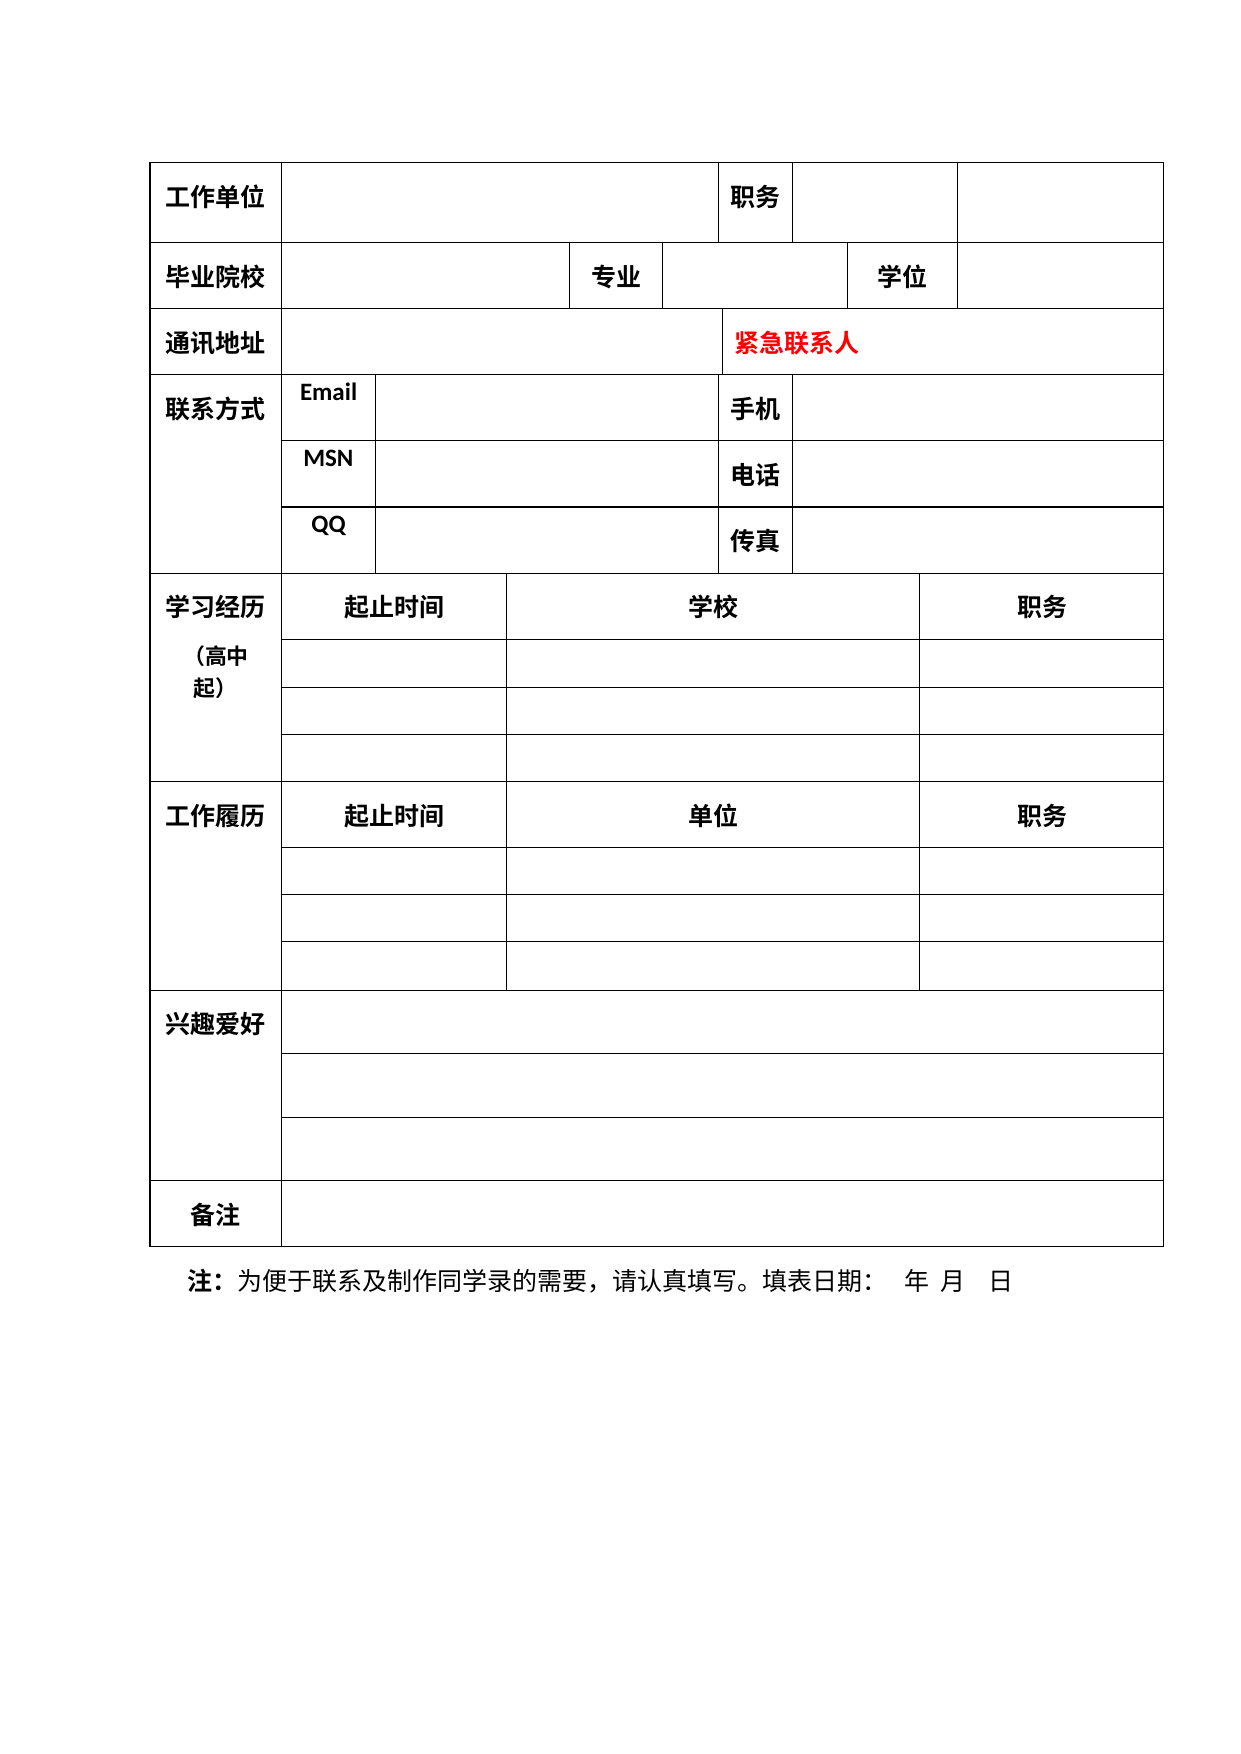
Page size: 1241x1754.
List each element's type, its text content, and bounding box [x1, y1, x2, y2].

table_cell 紧急联系人 [723, 309, 1163, 374]
table_cell [282, 1181, 1163, 1246]
table_cell 备注 [151, 1181, 281, 1246]
table_cell [376, 508, 718, 572]
table_cell [920, 848, 1163, 894]
table_cell 职务 [920, 782, 1163, 847]
table_cell [282, 163, 718, 242]
table_cell [507, 640, 919, 687]
table_cell 工作单位 [151, 163, 281, 242]
table_cell [507, 895, 919, 941]
table_cell [376, 375, 718, 440]
table_cell [282, 895, 506, 941]
table_cell 学习经历 （高中起） [151, 574, 281, 781]
table_cell 通讯地址 [151, 309, 281, 374]
table_cell 传真 [719, 508, 792, 572]
table_cell 单位 [507, 782, 919, 847]
table_cell [507, 848, 919, 894]
table_cell [793, 508, 1163, 572]
table_cell 起止时间 [282, 782, 506, 847]
table_cell 工作履历 [151, 782, 281, 989]
table_cell [507, 735, 919, 781]
table_cell [282, 243, 569, 308]
table_cell [793, 441, 1163, 506]
table_cell [920, 735, 1163, 781]
table_cell 专业 [570, 243, 662, 308]
table_cell [920, 688, 1163, 734]
table_cell [376, 441, 718, 506]
table_cell [282, 1054, 1163, 1117]
table_cell MSN [282, 441, 375, 506]
table_cell 联系方式 [151, 375, 281, 572]
table_cell 学位 [848, 243, 957, 308]
table_cell [793, 375, 1163, 440]
table_cell 起止时间 [282, 574, 506, 638]
table_cell [282, 640, 506, 687]
table_cell 职务 [920, 574, 1163, 638]
table_cell QQ [282, 508, 375, 572]
table_cell [920, 942, 1163, 989]
text 注：为便于联系及制作同学录的需要，请认真填写。填表日期： 年 月 日 [187, 1247, 1053, 1312]
table_cell [282, 309, 722, 374]
table_cell [282, 1118, 1163, 1180]
table_cell 学校 [507, 574, 919, 638]
table_cell 职务 [719, 163, 792, 242]
table_cell [282, 991, 1163, 1053]
table_cell [282, 735, 506, 781]
table_cell [282, 688, 506, 734]
table_cell [282, 942, 506, 989]
table_cell [507, 942, 919, 989]
table_cell [282, 848, 506, 894]
table_cell 手机 [719, 375, 792, 440]
table_cell 兴趣爱好 [151, 991, 281, 1180]
table_cell [958, 243, 1163, 308]
table_cell [507, 688, 919, 734]
table_cell [920, 895, 1163, 941]
table_cell [793, 163, 957, 242]
table_cell [920, 640, 1163, 687]
table_cell [663, 243, 847, 308]
table_cell Email [282, 375, 375, 440]
table_cell 电话 [719, 441, 792, 506]
table_cell 毕业院校 [151, 243, 281, 308]
